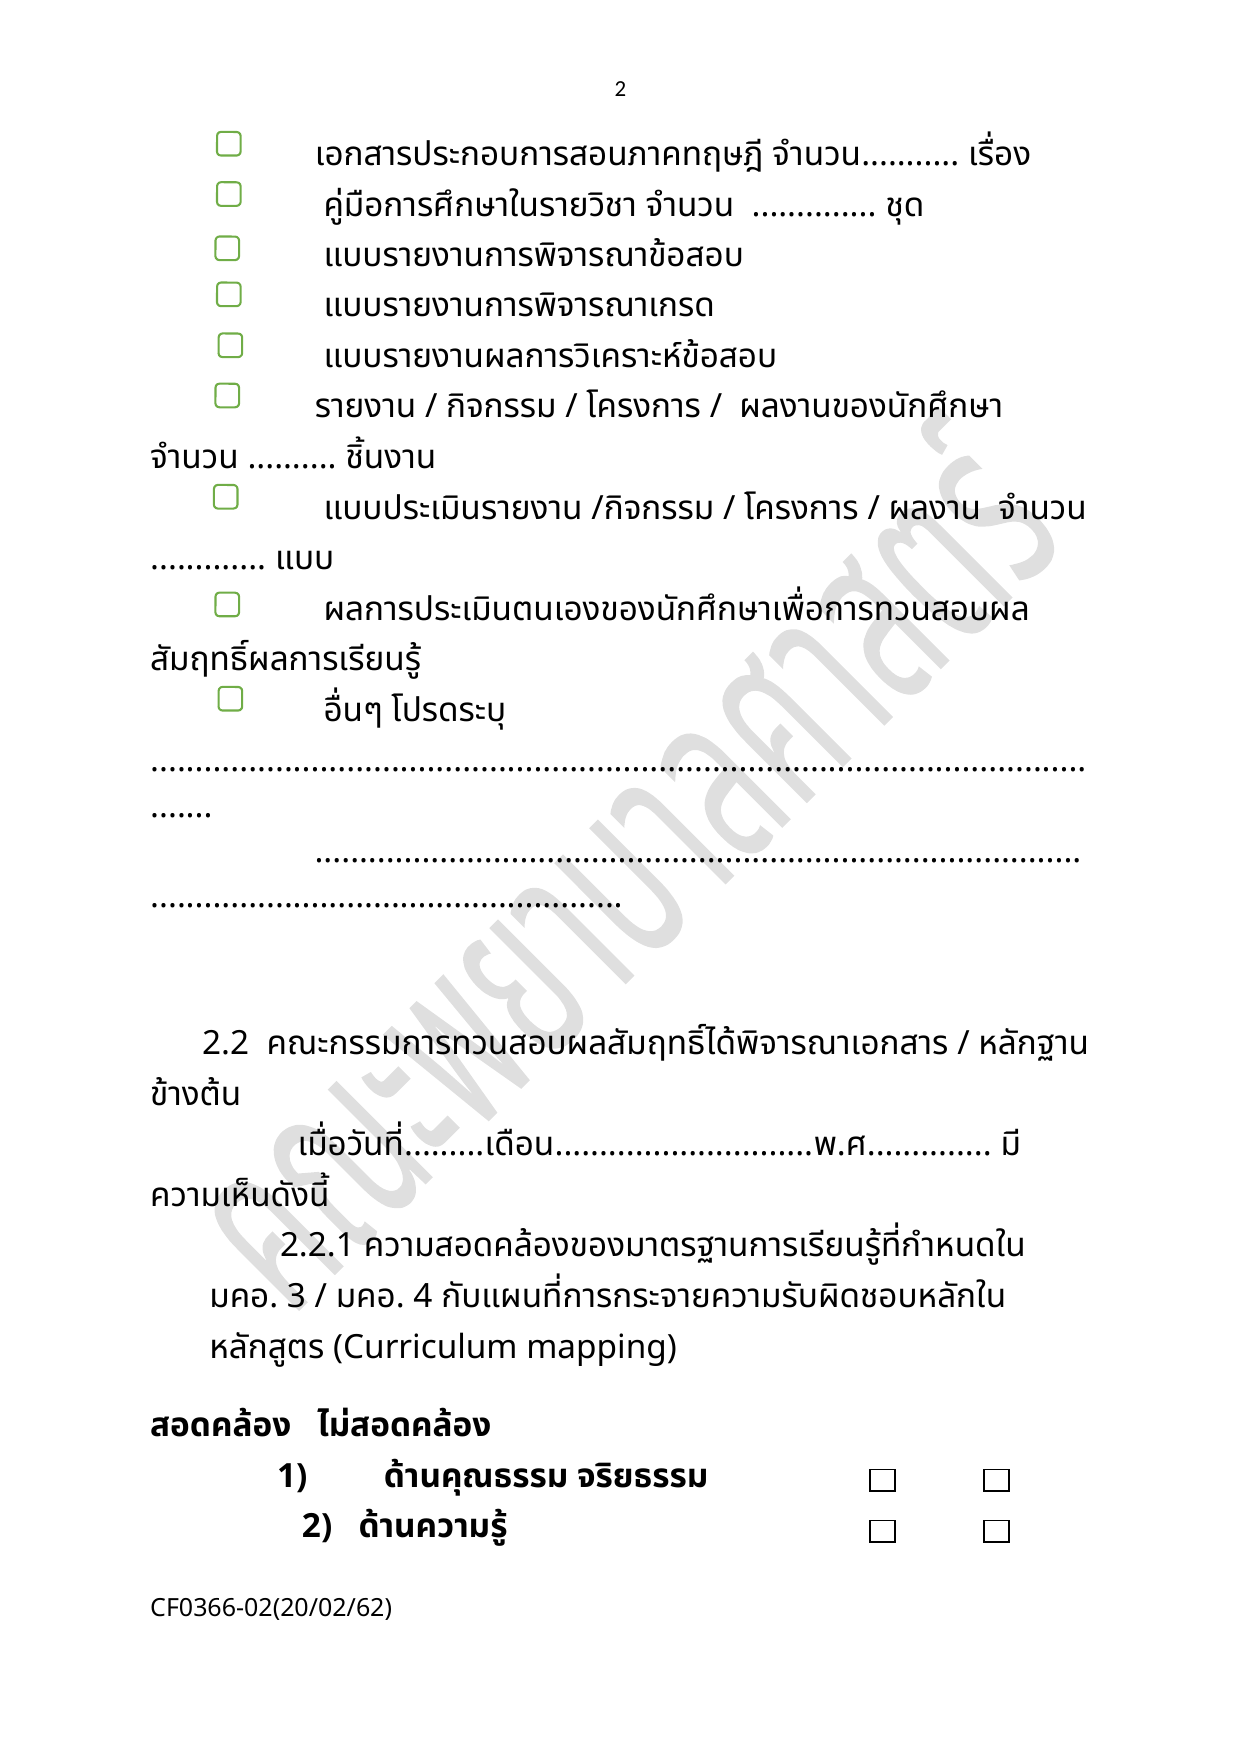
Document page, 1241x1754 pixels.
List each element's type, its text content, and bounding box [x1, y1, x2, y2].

text 2.2.1 ความสอดคล้องของมาตรฐานการเรียนรู้ที่กำหนดใน มคอ. 3 / มคอ. 4 กับแผนที่การกระจายความรับผิดชอบหลักในหลักสูตร (Curriculum mapping) [150, 1221, 1090, 1373]
text คู่มือการศึกษาในรายวิชา จำนวน .............. ชุด [150, 180, 1090, 231]
text แบบรายงานการพิจารณาเกรด [150, 281, 1090, 332]
text สอดคล้อง ไม่สอดคล้อง [150, 1373, 1090, 1452]
text เอกสารประกอบการสอนภาคทฤษฎี จำนวน........... เรื่อง [150, 130, 1090, 180]
text 2) ด้านความรู้ [224, 1502, 1090, 1553]
text รายงาน / กิจกรรม / โครงการ / ผลงานของนักศึกษา จำนวน .......... ชิ้นงาน [150, 382, 1090, 483]
text แบบรายงานการพิจารณาข้อสอบ [150, 231, 1090, 281]
text 1) ด้านคุณธรรม จริยธรรม [224, 1452, 1090, 1502]
text เมื่อวันที่.........เดือน.............................พ.ศ.............. มีความเห็นดังนี้ [150, 1120, 1090, 1221]
text ........................................................................................................................................... [150, 827, 1090, 918]
text แบบรายงานผลการวิเคราะห์ข้อสอบ [150, 332, 1090, 382]
text อื่นๆ โปรดระบุ ................................................................................................................ [150, 686, 1090, 827]
text แบบประเมินรายงาน /กิจกรรม / โครงการ / ผลงาน จำนวน ............. แบบ [150, 483, 1090, 585]
text ผลการประเมินตนเองของนักศึกษาเพื่อการทวนสอบผลสัมฤทธิ์ผลการเรียนรู้ [150, 585, 1090, 686]
text 2.2 คณะกรรมการทวนสอบผลสัมฤทธิ์ได้พิจารณาเอกสาร / หลักฐานข้างต้น [150, 1019, 1090, 1120]
